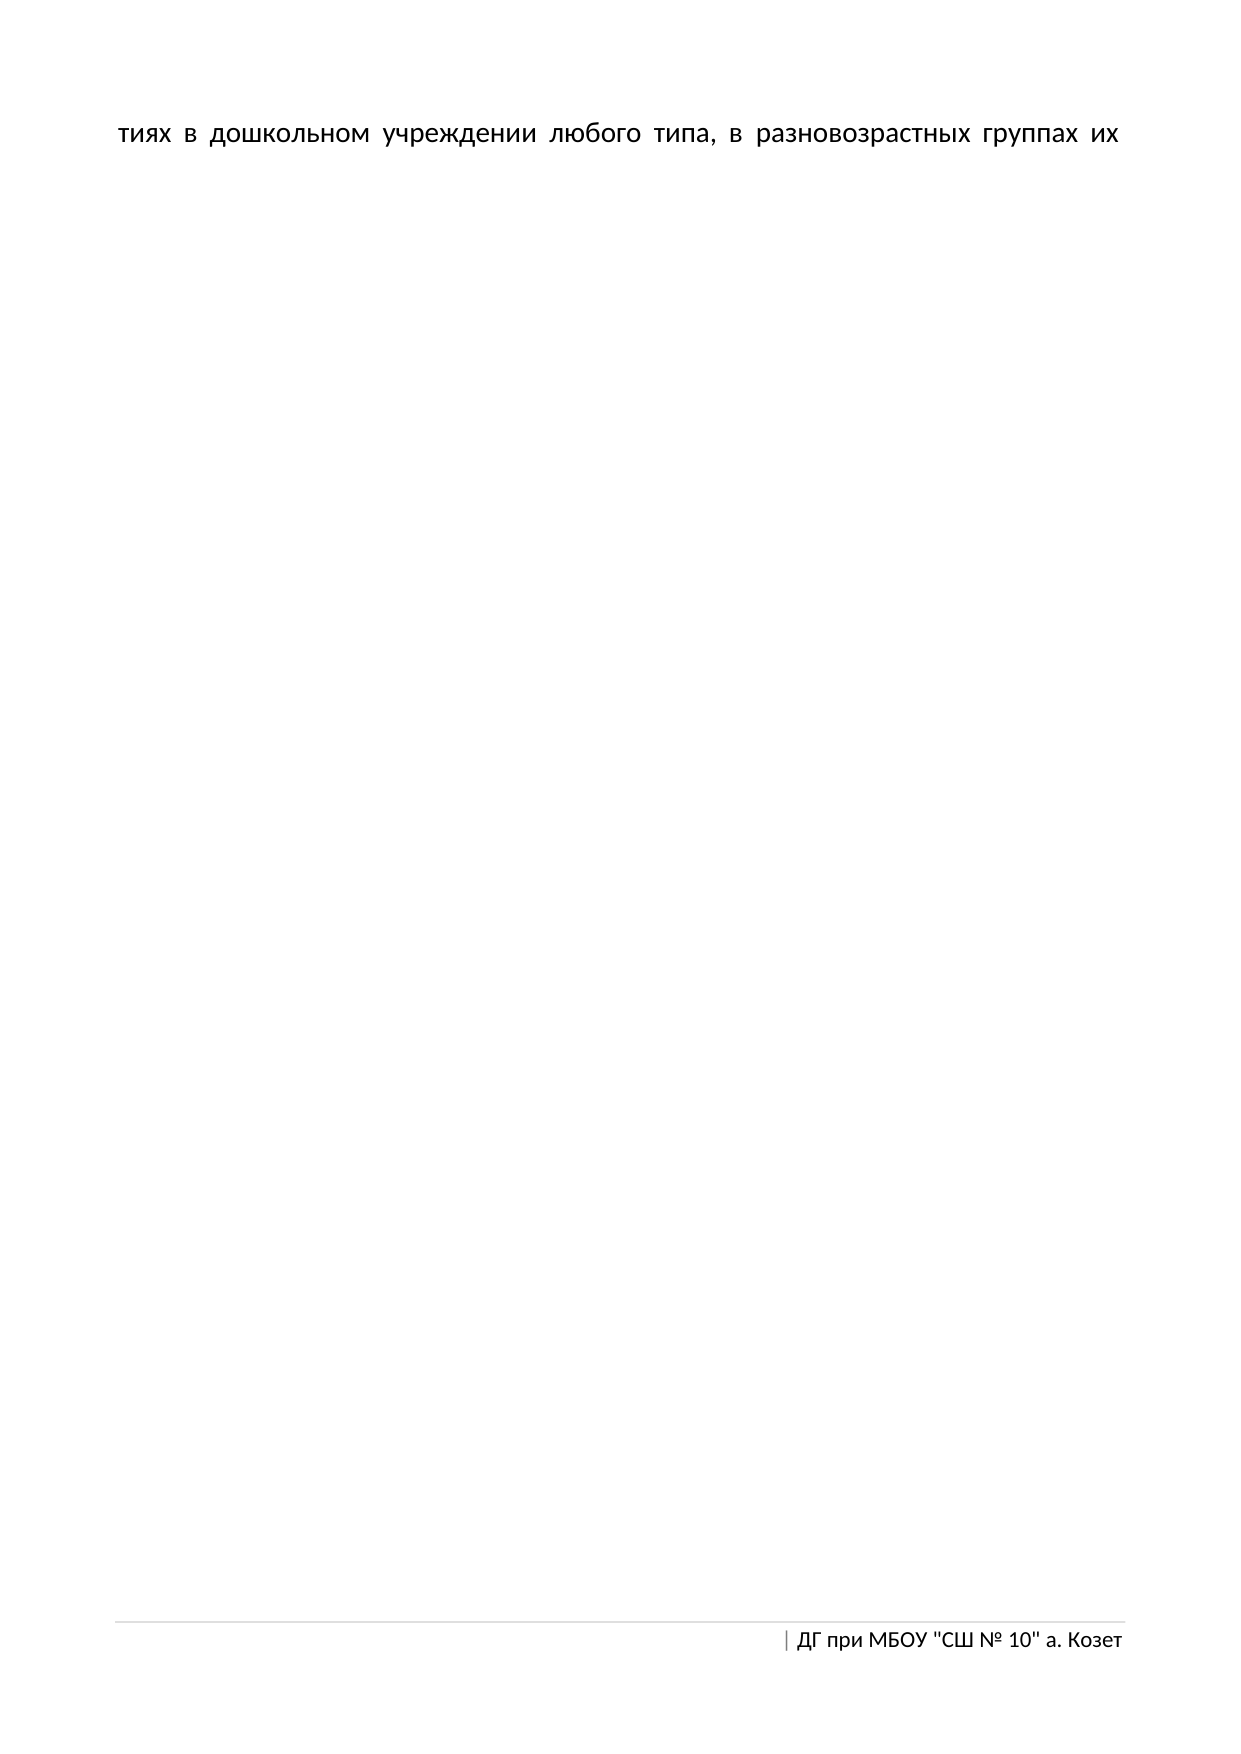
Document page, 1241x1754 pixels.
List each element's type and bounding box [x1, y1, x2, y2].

text [118, 114, 1123, 150]
